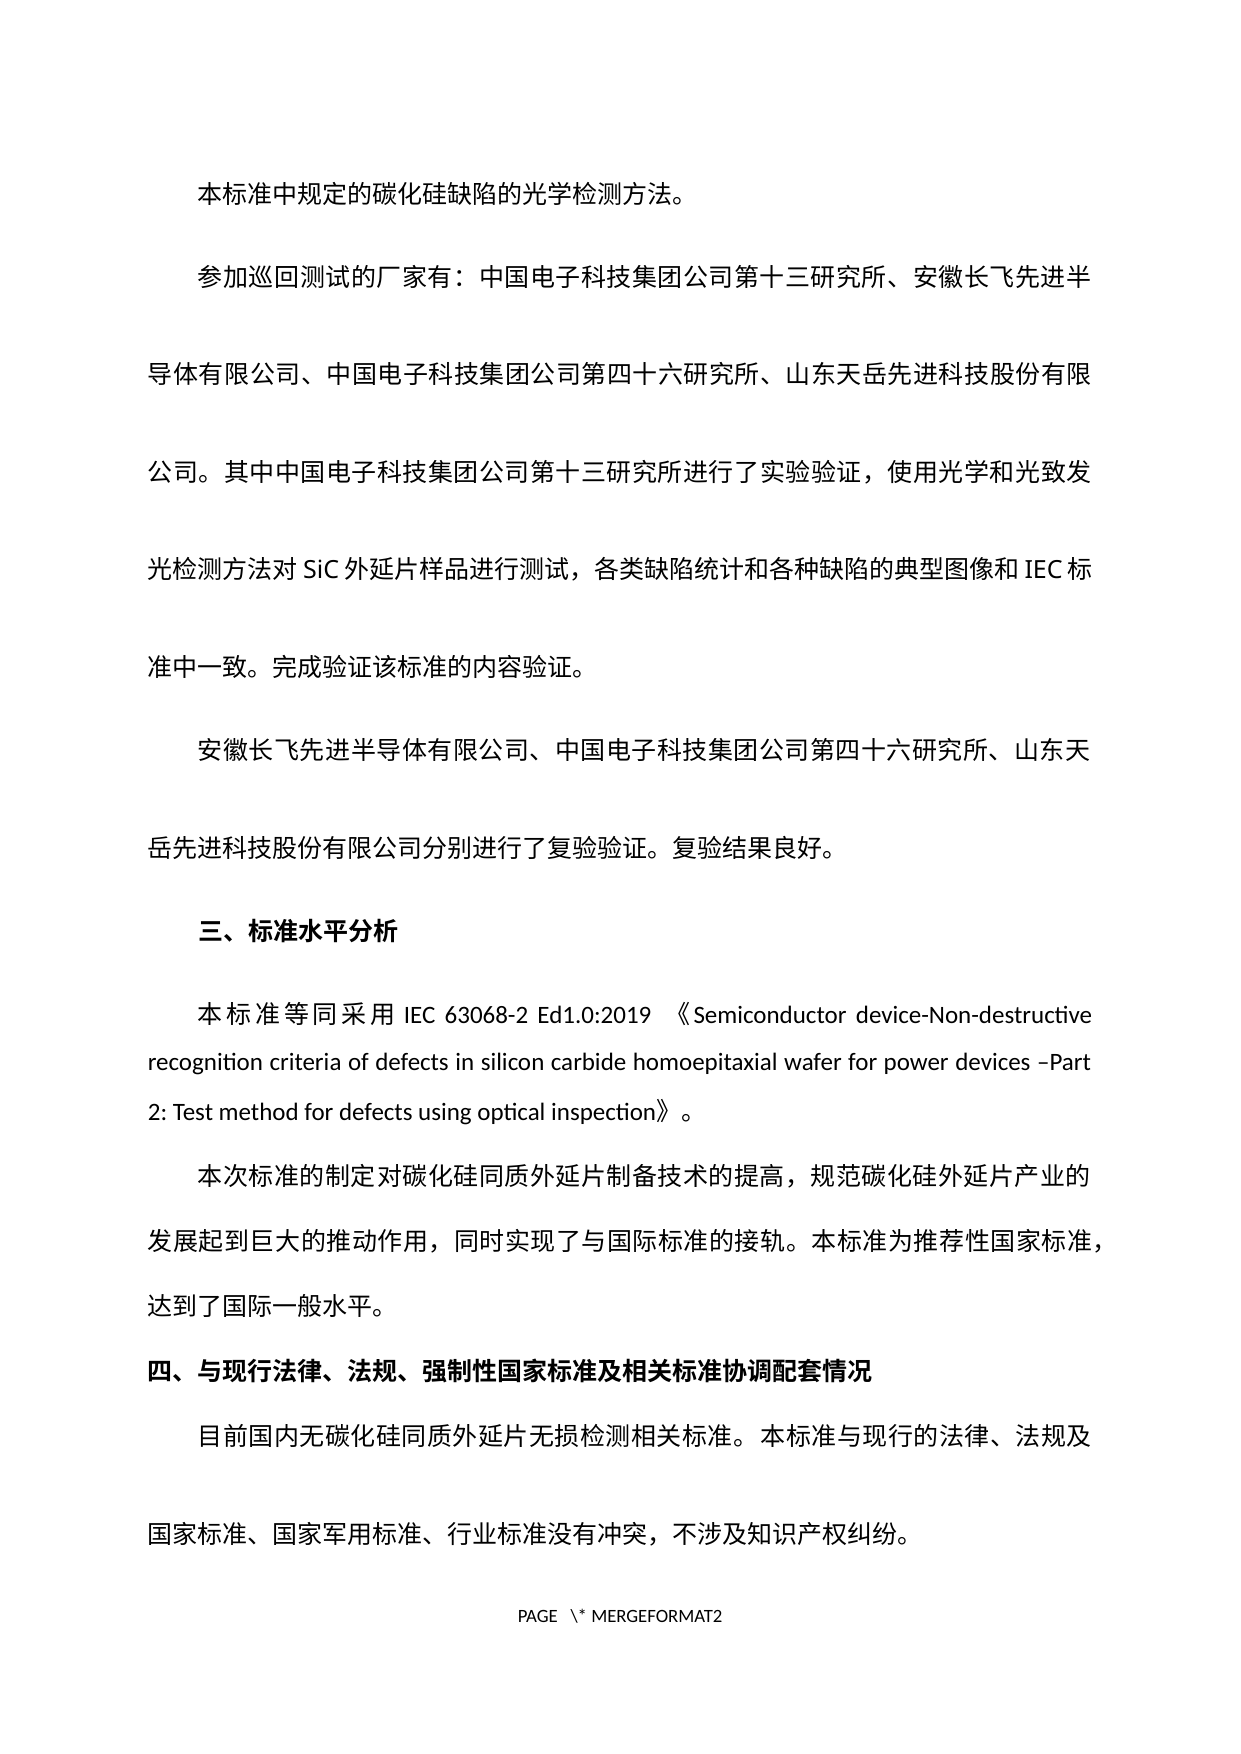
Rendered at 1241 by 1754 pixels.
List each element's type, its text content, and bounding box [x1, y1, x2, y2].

text 四、与现行法律、法规、强制性国家标准及相关标准协调配套情况 [148, 1337, 1092, 1402]
text 本标准等同采用IEC 63068-2 Ed1.0:2019 《Semiconductor device-Non-destructive recognition criteria of defects in silicon carbide homoepitaxial wafer for power devices –Part 2: Test method for defects using optical inspection》。 [148, 980, 1092, 1142]
text 三、标准水平分析 [148, 897, 1092, 962]
text 参加巡回测试的厂家有：中国电子科技集团公司第十三研究所、安徽长飞先进半导体有限公司、中国电子科技集团公司第四十六研究所、山东天岳先进科技股份有限公司。其中中国电子科技集团公司第十三研究所进行了实验验证，使用光学和光致发光检测方法对SiC外延片样品进行测试，各类缺陷统计和各种缺陷的典型图像和IEC标准中一致。完成验证该标准的内容验证。 [148, 243, 1092, 698]
text 本标准中规定的碳化硅缺陷的光学检测方法。 [148, 160, 1092, 225]
text 本次标准的制定对碳化硅同质外延片制备技术的提高，规范碳化硅外延片产业的发展起到巨大的推动作用，同时实现了与国际标准的接轨。本标准为推荐性国家标准，达到了国际一般水平。 [148, 1142, 1092, 1337]
text 安徽长飞先进半导体有限公司、中国电子科技集团公司第四十六研究所、山东天岳先进科技股份有限公司分别进行了复验验证。复验结果良好。 [148, 716, 1092, 879]
text 目前国内无碳化硅同质外延片无损检测相关标准。本标准与现行的法律、法规及国家标准、国家军用标准、行业标准没有冲突，不涉及知识产权纠纷。 [148, 1402, 1092, 1565]
